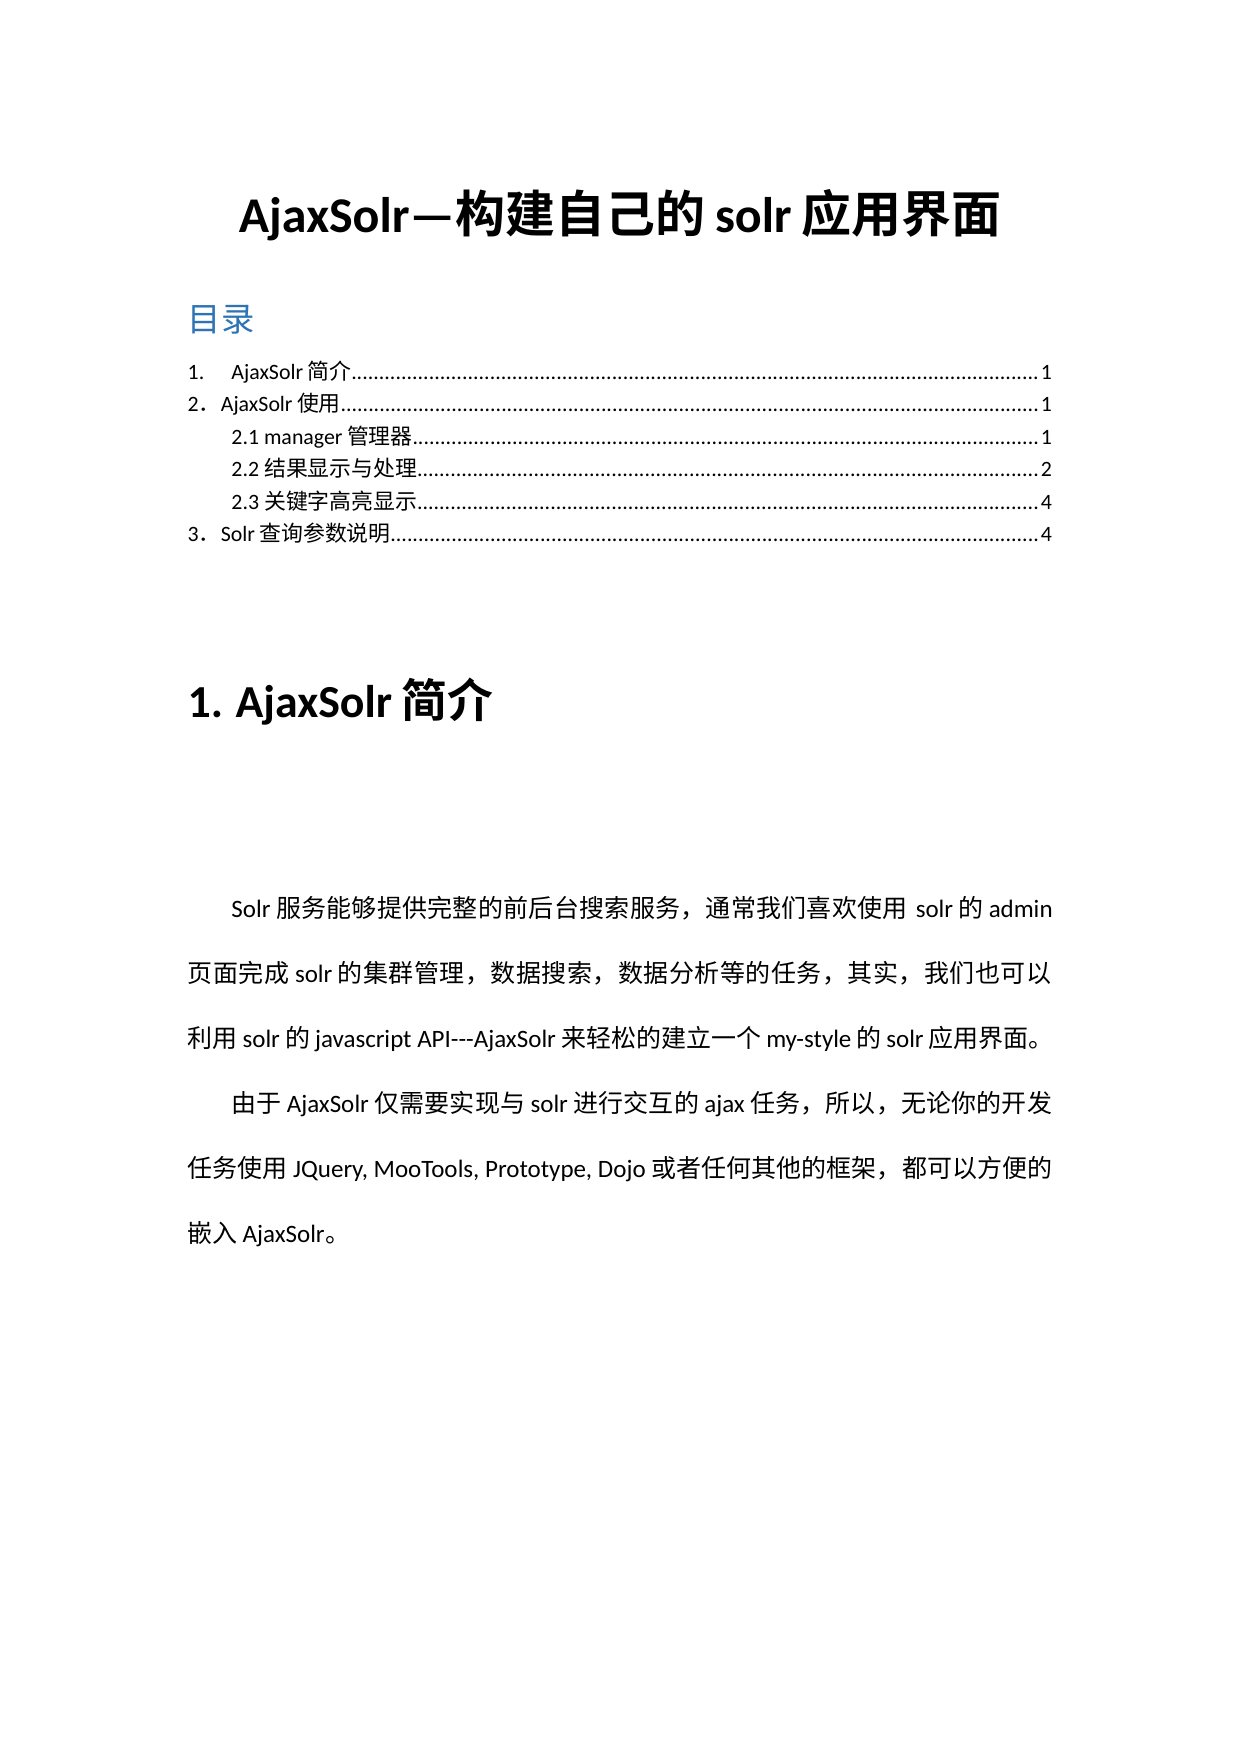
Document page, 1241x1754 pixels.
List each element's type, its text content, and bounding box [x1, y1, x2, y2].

text 由于AjaxSolr仅需要实现与solr进行交互的ajax任务，所以，无论你的开发任务使用JQuery, MooTools, Prototype, Dojo或者任何其他的框架，都可以方便的嵌入AjaxSolr。 [187, 1069, 1053, 1264]
text Solr服务能够提供完整的前后台搜索服务，通常我们喜欢使用solr的admin页面完成solr的集群管理，数据搜索，数据分析等的任务，其实，我们也可以利用solr的javascript API---AjaxSolr来轻松的建立一个my-style的solr应用界面。 [187, 874, 1053, 1069]
text AjaxSolr—构建自己的solr应用界面 [187, 162, 1053, 259]
subtitle AjaxSolr简介 [187, 649, 1053, 746]
